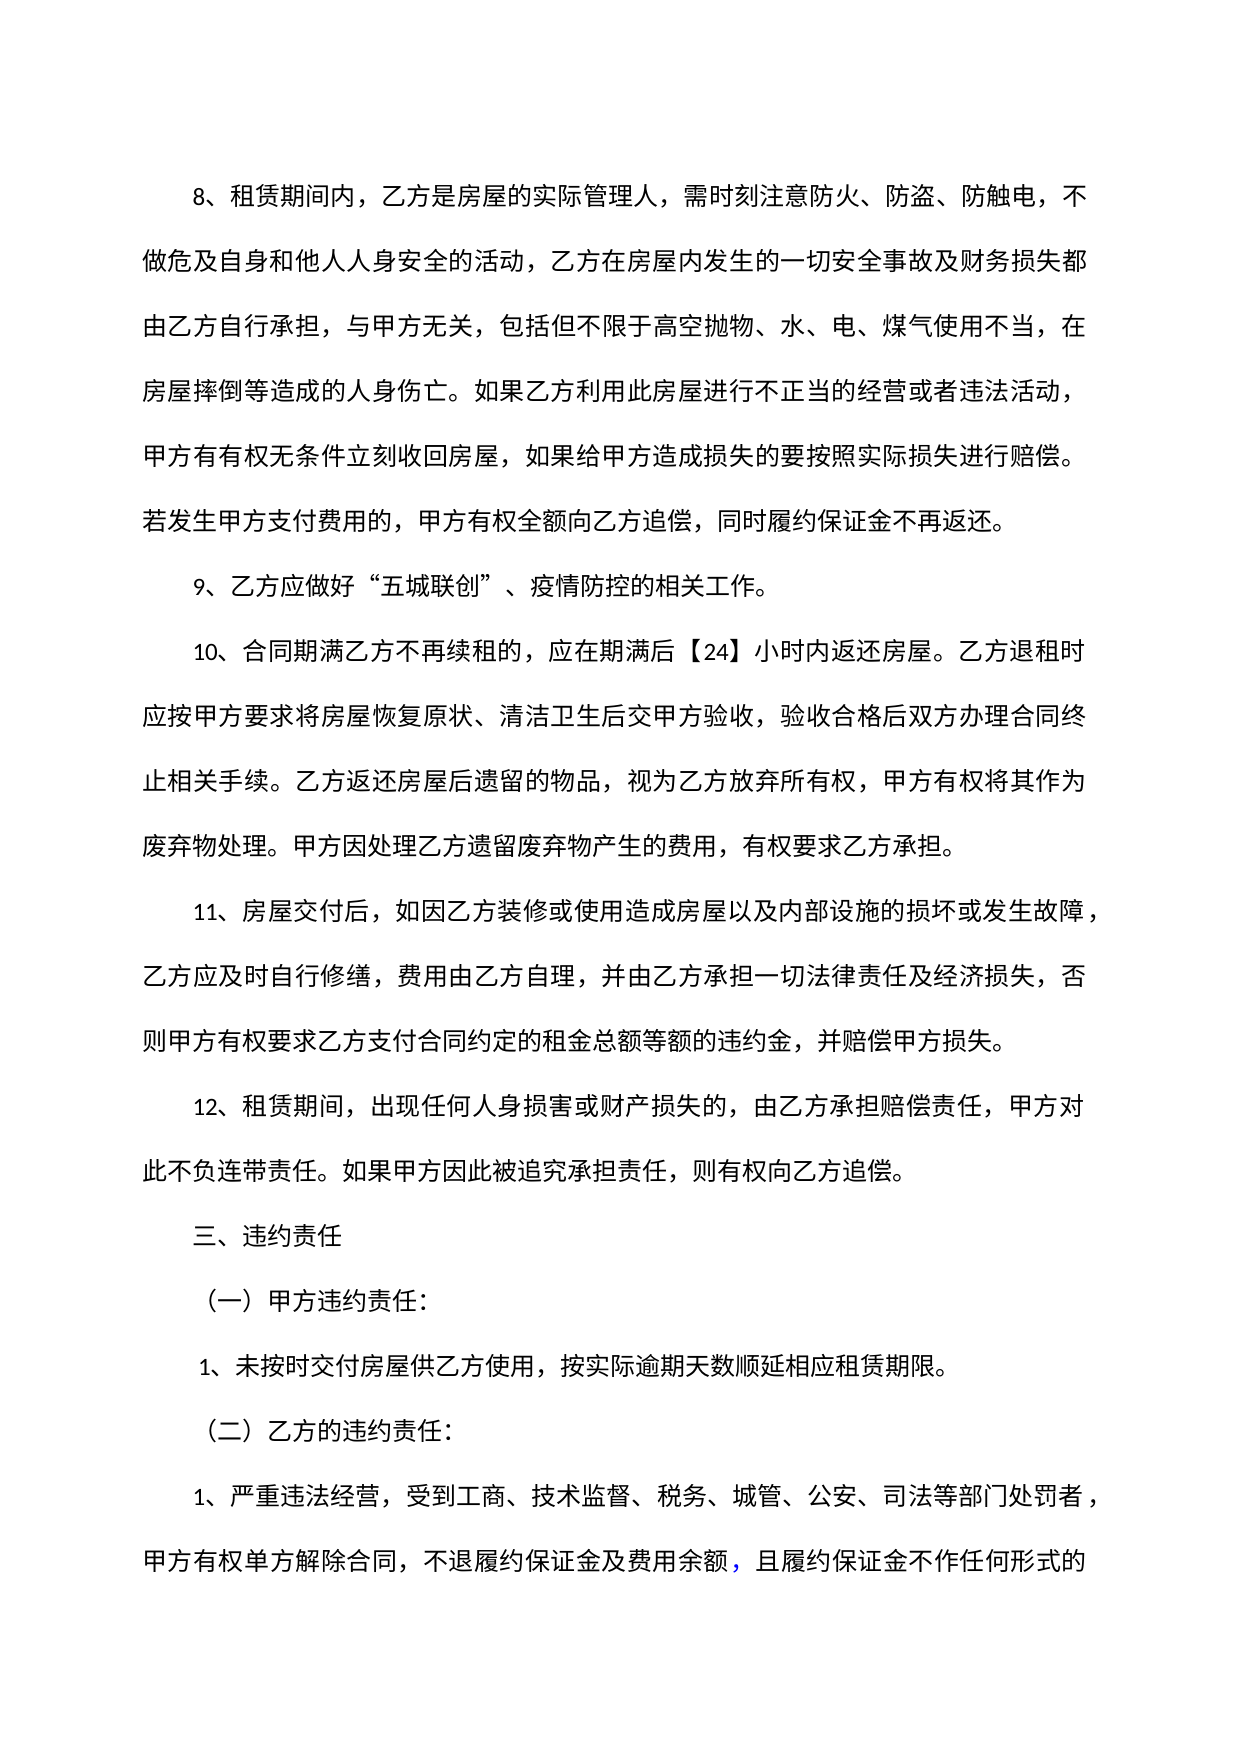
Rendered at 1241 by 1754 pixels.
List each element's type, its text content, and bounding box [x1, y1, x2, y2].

text （二）乙方的违约责任： [142, 1397, 1087, 1462]
text 三、违约责任 [142, 1202, 1087, 1267]
text 1、未按时交付房屋供乙方使用，按实际逾期天数顺延相应租赁期限。 [142, 1332, 1087, 1397]
list 租赁期间内，乙方是房屋的实际管理人，需时刻注意防火、防盗、防触电，不做危及自身和他人人身安全的活动，乙方在房屋内发生的一切安全事故及财务损失都由乙方自行承担，与甲方无关，包括但不限于高空抛物、水、电、煤气使用不当，在房屋摔倒等造成的人身伤亡。如果乙方利用此房屋进行不正当的经营或者违法活动，甲方有有权无条件立刻收回房屋，如果给甲方造成损失的要按照实际损失进行赔偿。若发生甲方支付费用的，甲方有权全额向乙方追偿，同时履约保证金不再返还。 [142, 162, 1087, 552]
list 租赁期间，出现任何人身损害或财产损失的，由乙方承担赔偿责任，甲方对此不负连带责任。如果甲方因此被追究承担责任，则有权向乙方追偿。 [142, 1072, 1087, 1202]
list 合同期满乙方不再续租的，应在期满后【24】小时内返还房屋。乙方退租时应按甲方要求将房屋恢复原状、清洁卫生后交甲方验收，验收合格后双方办理合同终止相关手续。乙方返还房屋后遗留的物品，视为乙方放弃所有权，甲方有权将其作为废弃物处理。甲方因处理乙方遗留废弃物产生的费用，有权要求乙方承担。 [142, 617, 1087, 877]
list 乙方应做好“五城联创”、疫情防控的相关工作。 [142, 552, 1087, 617]
text （一）甲方违约责任： [142, 1267, 1087, 1332]
list 房屋交付后，如因乙方装修或使用造成房屋以及内部设施的损坏或发生故障，乙方应及时自行修缮，费用由乙方自理，并由乙方承担一切法律责任及经济损失，否则甲方有权要求乙方支付合同约定的租金总额等额的违约金，并赔偿甲方损失。 [142, 877, 1087, 1072]
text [142, 1462, 1087, 1592]
